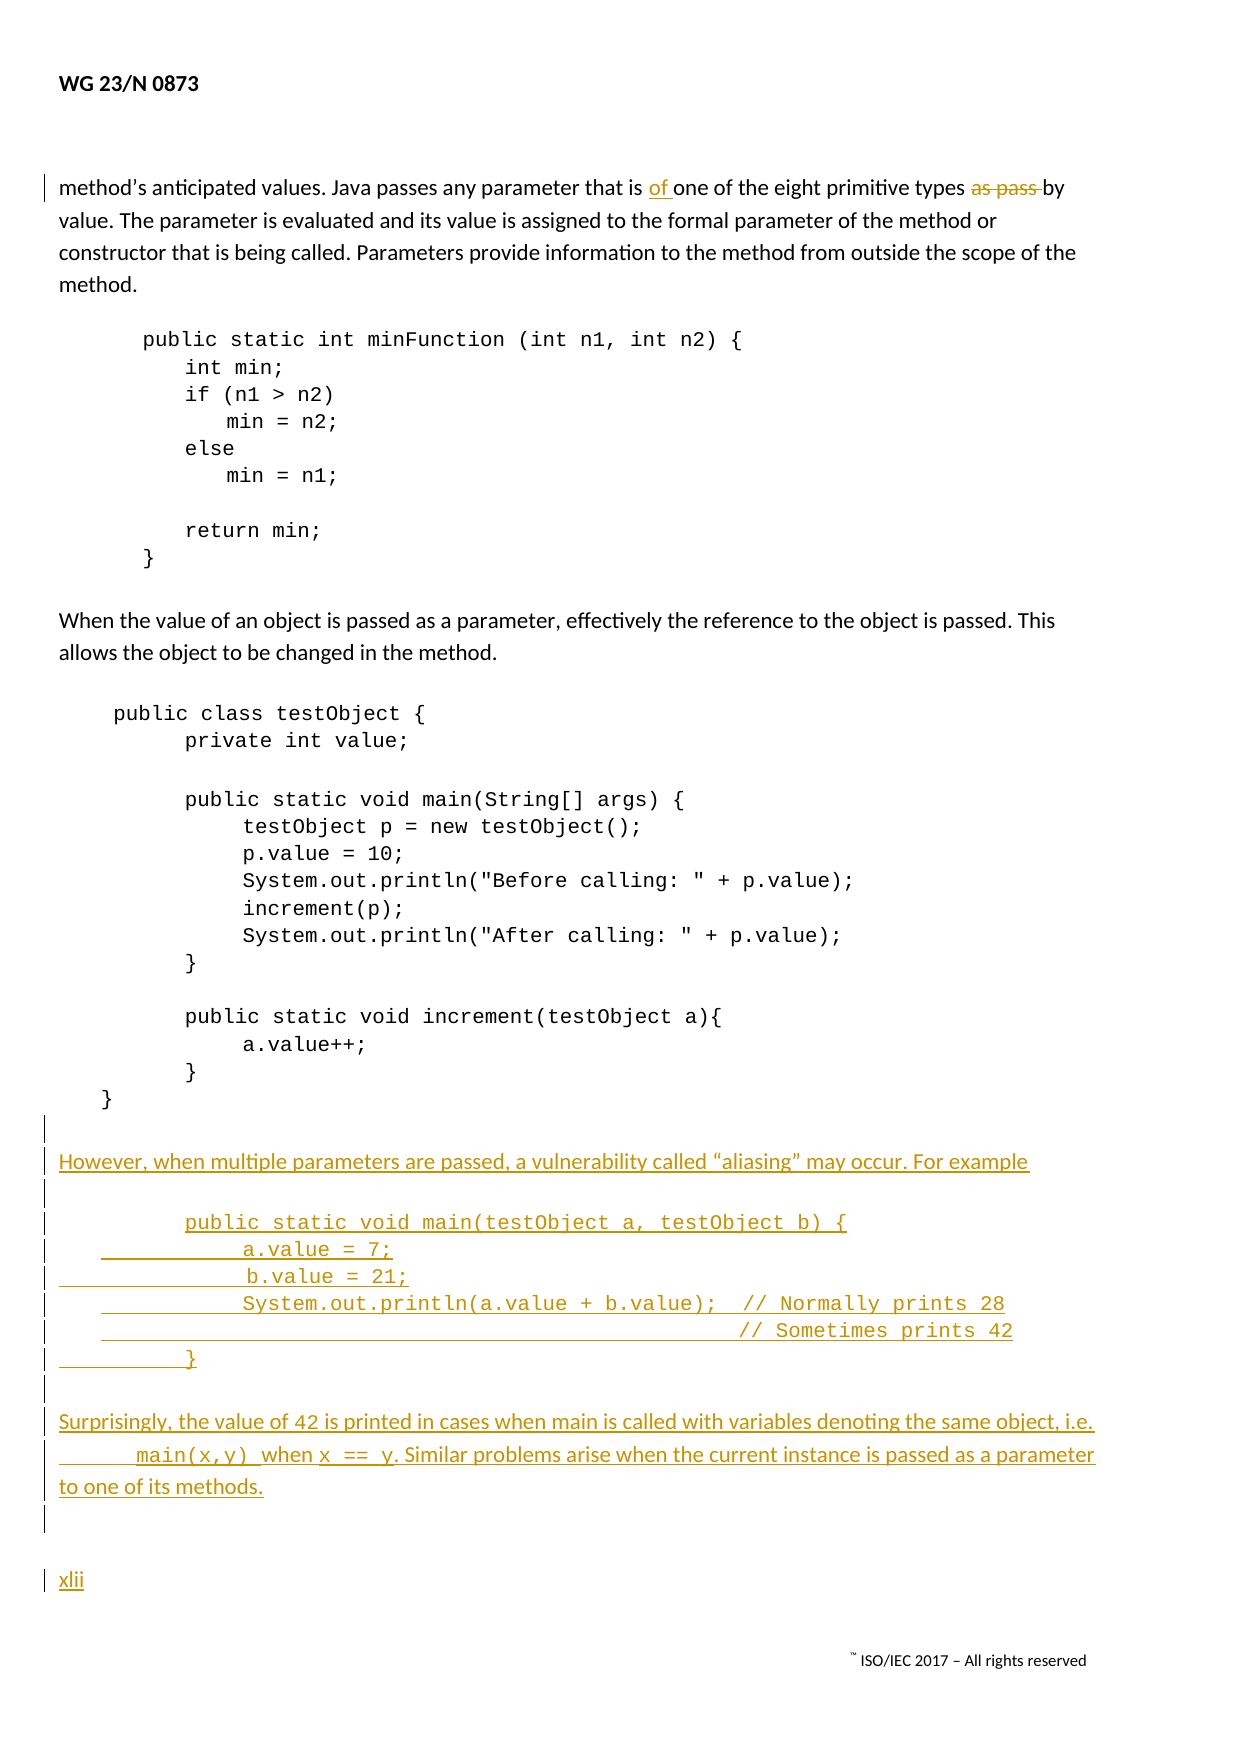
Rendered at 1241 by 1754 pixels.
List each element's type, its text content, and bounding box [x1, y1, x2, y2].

text p.value = 10; [101, 843, 1099, 867]
text public static void main(String[] args) { [142, 789, 1099, 812]
text testObject p = new testObject(); [101, 816, 1099, 840]
text System.out.println("After calling: " + p.value); [101, 925, 1099, 948]
text min = n2; [184, 411, 1099, 435]
text increment(p); [101, 898, 1099, 921]
text a.value++; [101, 1033, 1099, 1057]
text return min; [142, 520, 1099, 543]
text } [142, 547, 1099, 571]
text public static int minFunction (int n1, int n2) { [142, 329, 1099, 353]
text System.out.println("Before calling: " + p.value); [101, 870, 1099, 894]
text When the value of an object is passed as a parameter, effectively the reference to the object is passed. This allows the object to be changed in the method. [58, 606, 1099, 667]
text if (n1 > n2) [142, 384, 1099, 407]
text } [101, 1088, 1099, 1112]
text private int value; [101, 730, 1099, 754]
text public static void increment(testObject a){ [101, 1006, 1099, 1030]
text } [58, 952, 1099, 976]
text int min; [142, 357, 1099, 380]
text min = n1; [142, 465, 1099, 489]
text else [142, 438, 1099, 462]
text public class testObject { [101, 703, 1099, 727]
text } [58, 1061, 1099, 1084]
